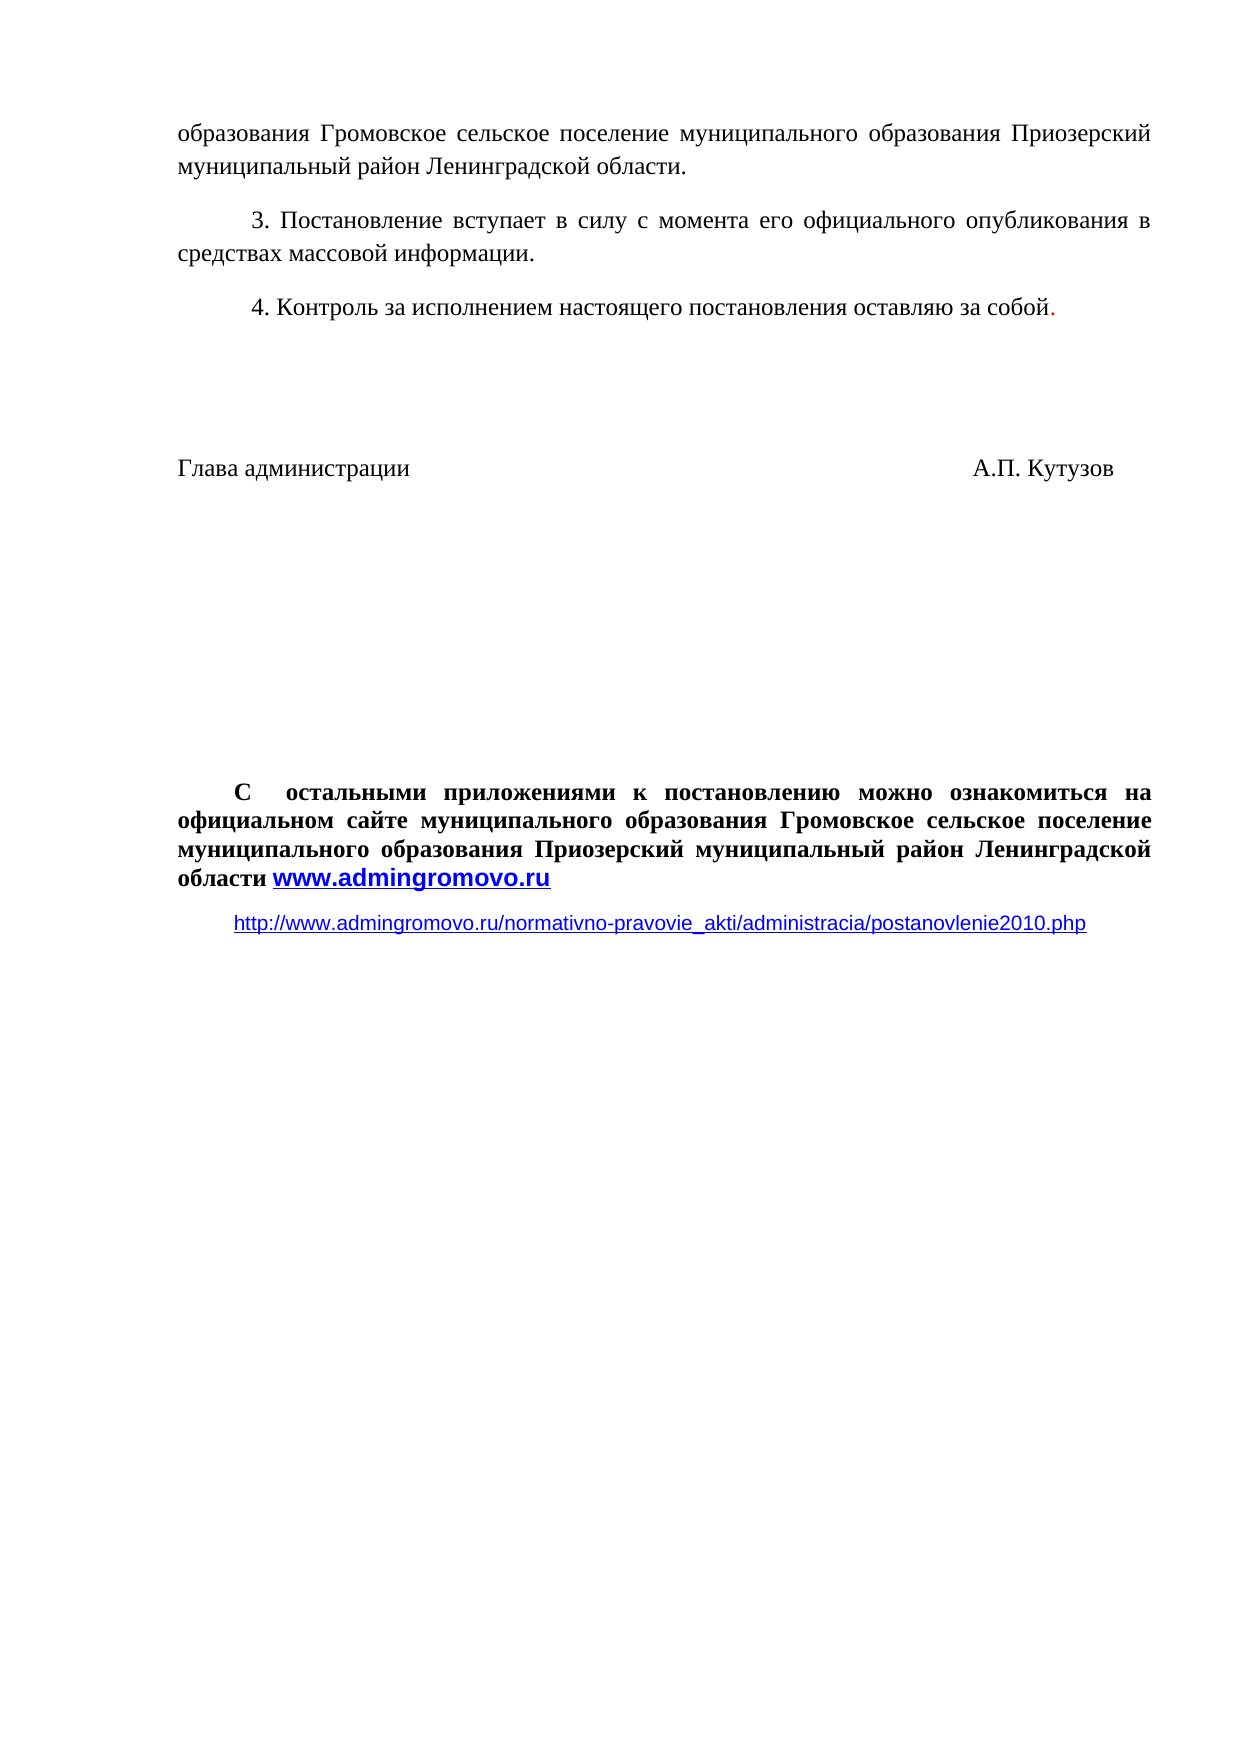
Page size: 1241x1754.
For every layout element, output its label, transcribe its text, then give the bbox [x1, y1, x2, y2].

text 3. Постановление вступает в силу с момента его официального опубликования в средствах массовой информации. [177, 205, 1152, 267]
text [177, 118, 1152, 180]
text 4. Контроль за исполнением настоящего постановления оставляю за собой. [177, 292, 1152, 321]
text С остальными приложениями к постановлению можно ознакомиться на официальном сайте муниципального образования Громовское сельское поселение муниципального образования Приозерский муниципальный район Ленинградской области www.admingromovo.ru [177, 777, 1152, 892]
text http://www.admingromovo.ru/normativno-pravovie_akti/administracia/postanovlenie2010.php [177, 911, 1152, 935]
text Глава администрации А.П. Кутузов [177, 453, 1152, 482]
